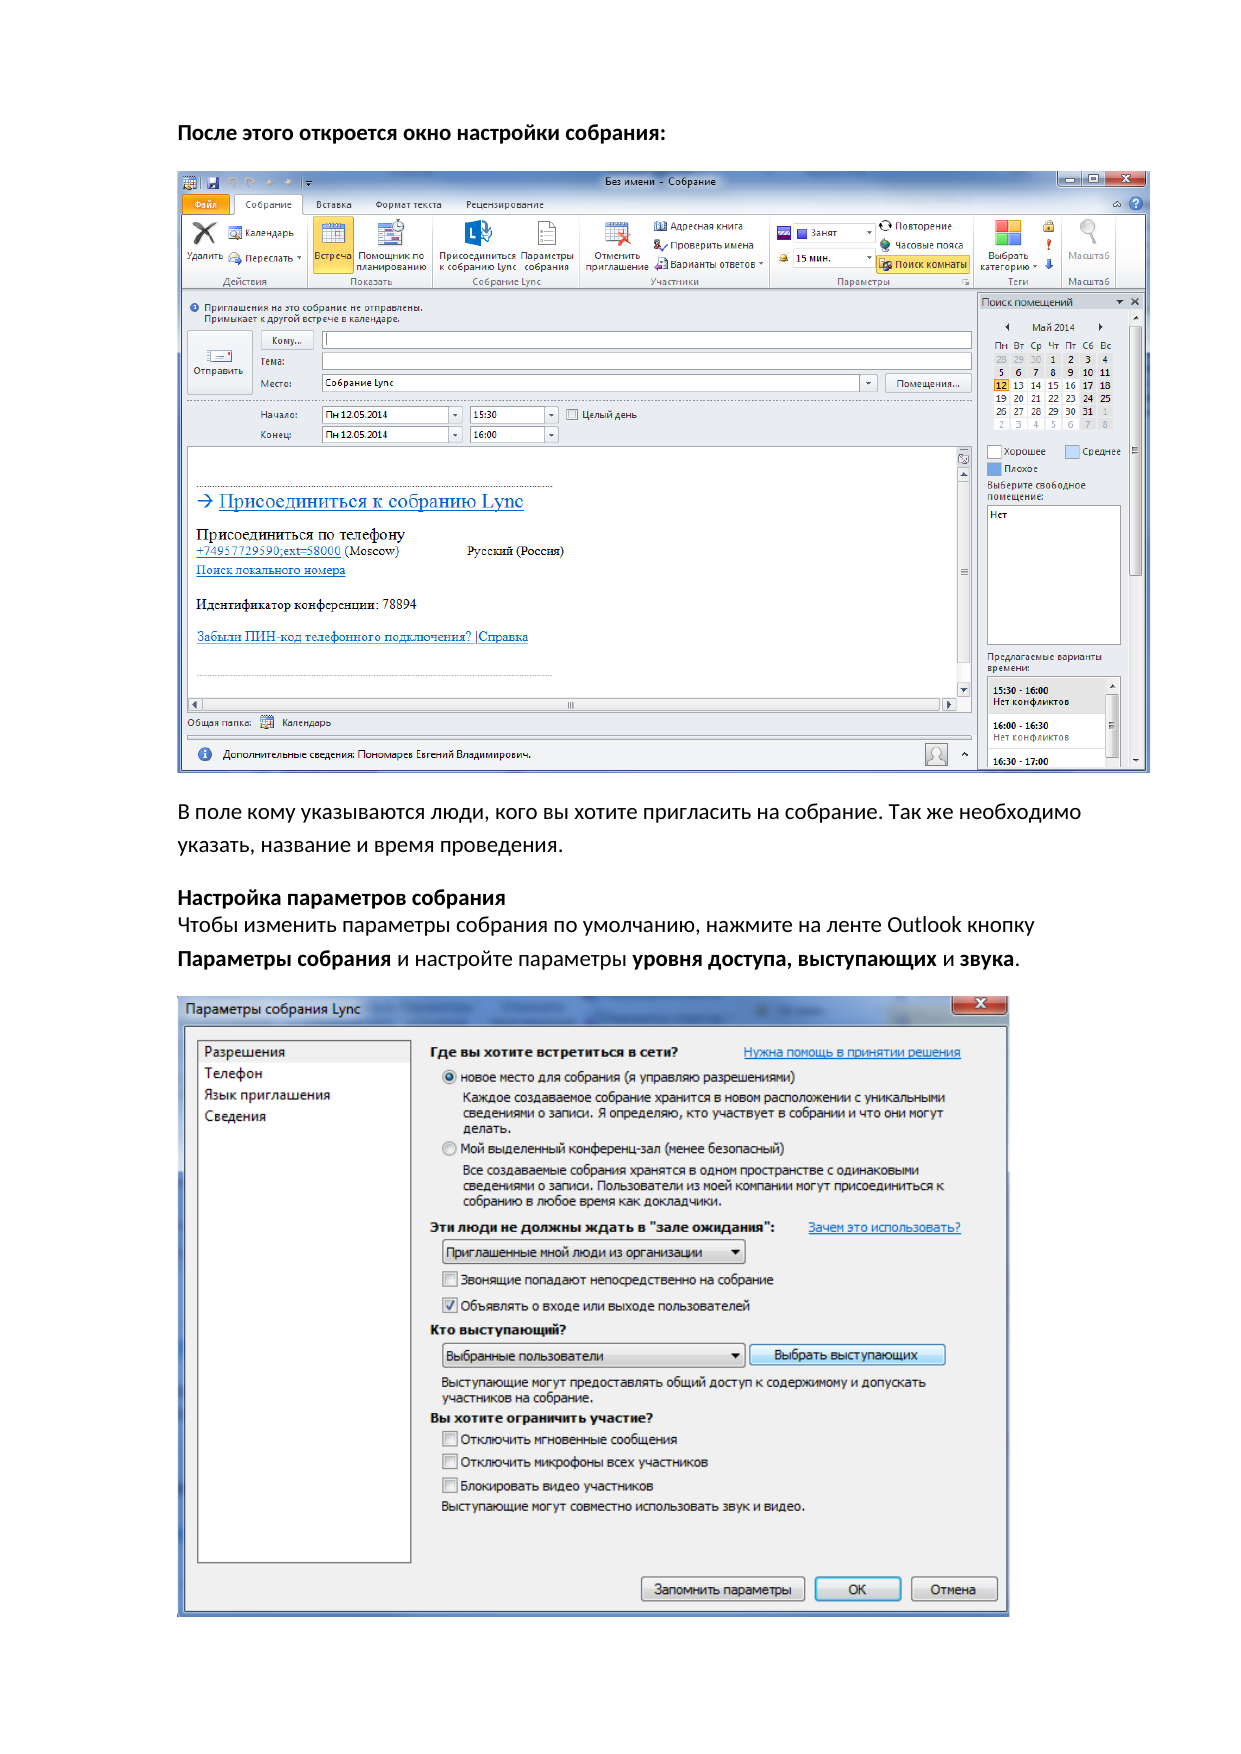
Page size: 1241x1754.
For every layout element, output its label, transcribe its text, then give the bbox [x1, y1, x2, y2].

text Настройка параметров собрания [177, 883, 1152, 911]
text После этого откроется окно настройки собрания: [177, 118, 1152, 146]
picture [177, 996, 1010, 1617]
picture [177, 171, 1151, 773]
text Чтобы изменить параметры собрания по умолчанию, нажмите на ленте Outlook кнопку [177, 911, 1152, 938]
text В поле кому указываются люди, кого вы хотите пригласить на собрание. Так же необходимо указать, название и время проведения. [177, 797, 1152, 858]
text Параметры собрания и настройте параметры уровня доступа, выступающих и звука. [177, 944, 1152, 972]
